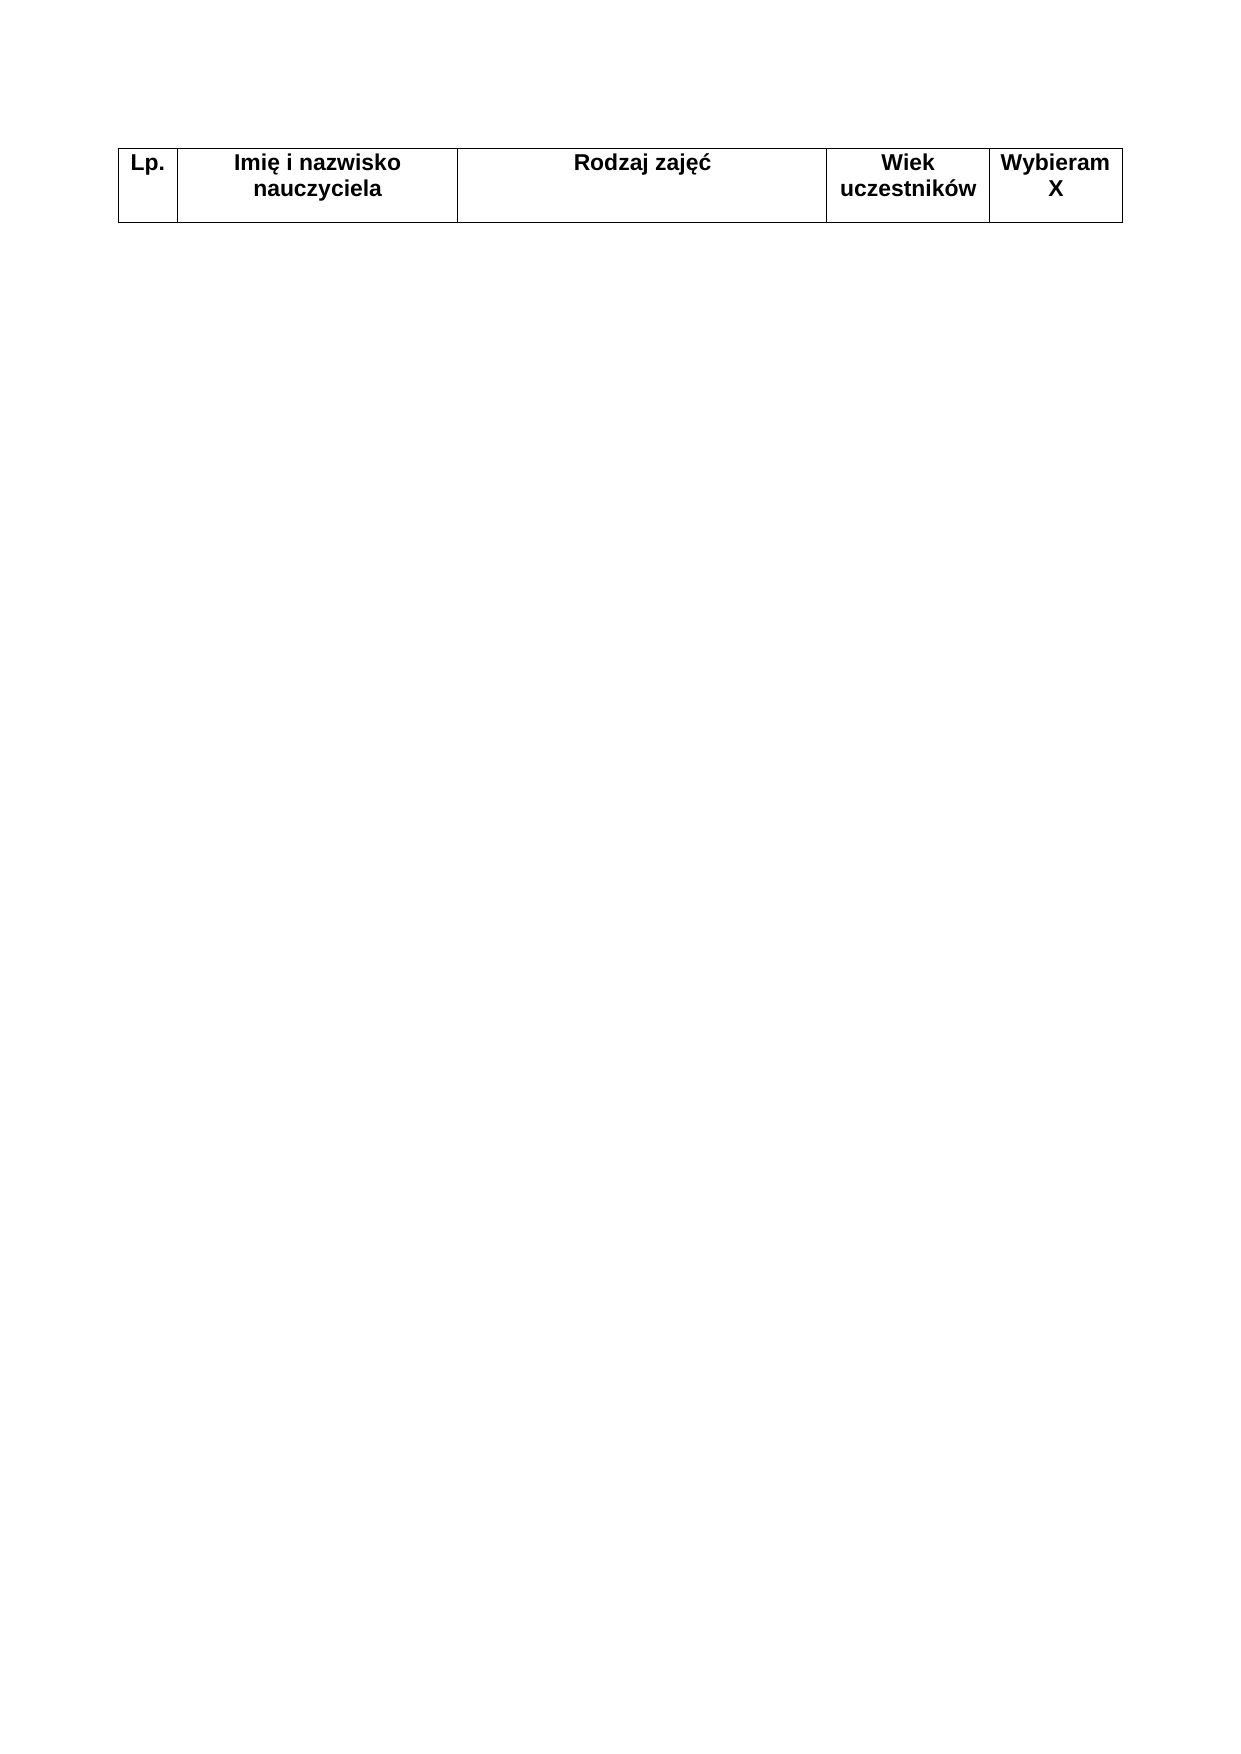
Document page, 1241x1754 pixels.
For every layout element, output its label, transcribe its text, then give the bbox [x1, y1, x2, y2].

table_header Lp. [119, 149, 177, 222]
table_header Imię i nazwisko nauczyciela [178, 149, 457, 222]
table_header Wybieram X [990, 149, 1122, 222]
table_header Wiek uczestników [827, 149, 989, 222]
table_header Rodzaj zajęć [458, 149, 826, 222]
